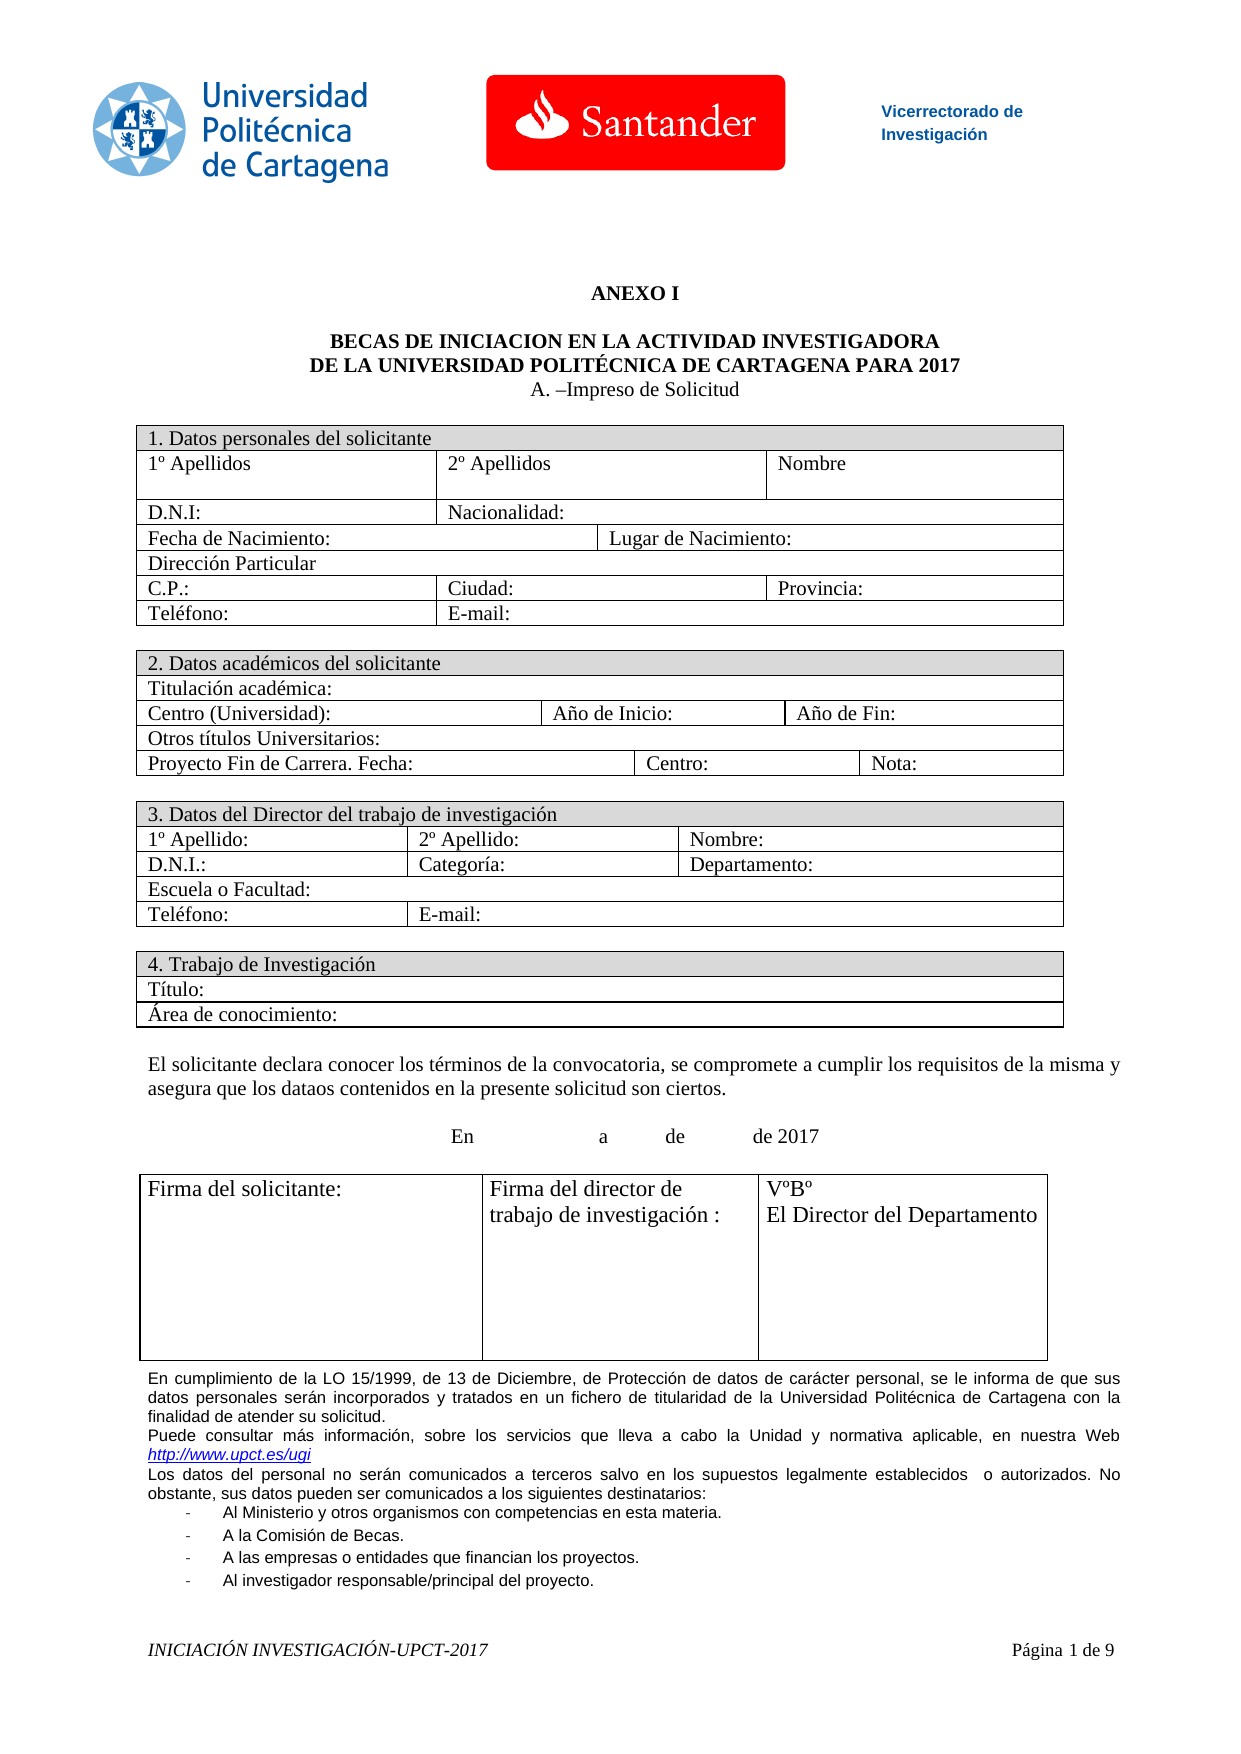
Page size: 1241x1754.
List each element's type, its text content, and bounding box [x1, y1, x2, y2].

table_header VºBº El Director del Departamento [759, 1175, 1047, 1359]
text En cumplimiento de la LO 15/1999, de 13 de Diciembre, de Protección de datos de carácter personal, se le informa de que sus datos personales serán incorporados y tratados en un fichero de titularidad de la Universidad Politécnica de Cartagena con la finalidad de atender su solicitud. [148, 1368, 1122, 1426]
table_cell D.N.I.: [137, 852, 407, 876]
table_cell Título: [137, 977, 1063, 1001]
table_header Firma del director de trabajo de investigación : [483, 1175, 758, 1359]
table_cell Nombre: [679, 827, 1063, 851]
table_cell Fecha de Nacimiento: [137, 525, 597, 549]
table_cell Centro (Universidad): [137, 701, 541, 725]
table_cell Nacionalidad: [437, 500, 1063, 524]
table_header 4. Trabajo de Investigación [137, 952, 1063, 976]
table_header Firma del solicitante: [141, 1175, 482, 1359]
table_cell D.N.I: [137, 500, 436, 524]
table_cell Categoría: [408, 852, 678, 876]
table_cell 1º Apellido: [137, 827, 407, 851]
table_cell Provincia: [767, 576, 1063, 600]
table_cell Dirección Particular [137, 551, 1063, 574]
text A. –Impreso de Solicitud [148, 377, 1122, 401]
table_cell Nota: [860, 751, 1063, 775]
table_cell Teléfono: [137, 902, 407, 926]
table_header 1. Datos personales del solicitante [137, 426, 1063, 450]
table_cell Nombre [767, 451, 1063, 499]
table_cell E-mail: [437, 601, 1063, 625]
text Puede consultar más información, sobre los servicios que lleva a cabo la Unidad y normativa aplicable, en nuestra Web http://www.upct.es/ugi [148, 1426, 1122, 1464]
text El solicitante declara conocer los términos de la convocatoria, se compromete a cumplir los requisitos de la misma y asegura que los dataos contenidos en la presente solicitud son ciertos. [148, 1052, 1122, 1100]
table_cell 2º Apellidos [437, 451, 766, 499]
list A la Comisión de Becas. [185, 1525, 1122, 1545]
table_cell C.P.: [137, 576, 436, 600]
list Al investigador responsable/principal del proyecto. [185, 1571, 1122, 1591]
table_header 3. Datos del Director del trabajo de investigación [137, 802, 1063, 826]
text BECAS DE INICIACION EN LA ACTIVIDAD INVESTIGADORA [148, 329, 1122, 353]
table_cell Área de conocimiento: [137, 1003, 1063, 1026]
table_cell Titulación académica: [137, 676, 1063, 700]
table_cell Proyecto Fin de Carrera. Fecha: [137, 751, 634, 775]
text En a de de 2017 [148, 1124, 1122, 1148]
table_cell Lugar de Nacimiento: [598, 525, 1063, 549]
list Al Ministerio y otros organismos con competencias en esta materia. [185, 1503, 1122, 1522]
table_cell Departamento: [679, 852, 1063, 876]
table_cell 2º Apellido: [408, 827, 678, 851]
table_cell Año de Inicio: [542, 701, 784, 725]
table_cell Escuela o Facultad: [137, 877, 1063, 901]
table_cell Teléfono: [137, 601, 436, 625]
table_cell 1º Apellidos [137, 451, 436, 499]
picture [486, 74, 786, 171]
picture [92, 82, 388, 183]
table_cell Centro: [635, 751, 859, 775]
table_cell Ciudad: [437, 576, 766, 600]
list A las empresas o entidades que financian los proyectos. [185, 1548, 1122, 1568]
table_cell E-mail: [408, 902, 1063, 926]
text ANEXO I [148, 281, 1122, 305]
text DE LA UNIVERSIDAD POLITÉCNICA DE CARTAGENA PARA 2017 [148, 353, 1122, 377]
table_cell Año de Fin: [786, 701, 1063, 725]
text Los datos del personal no serán comunicados a terceros salvo en los supuestos legalmente establecidos o autorizados. No obstante, sus datos pueden ser comunicados a los siguientes destinatarios: [148, 1464, 1122, 1503]
table_cell Otros títulos Universitarios: [137, 726, 1063, 750]
table_header 2. Datos académicos del solicitante [137, 651, 1063, 675]
